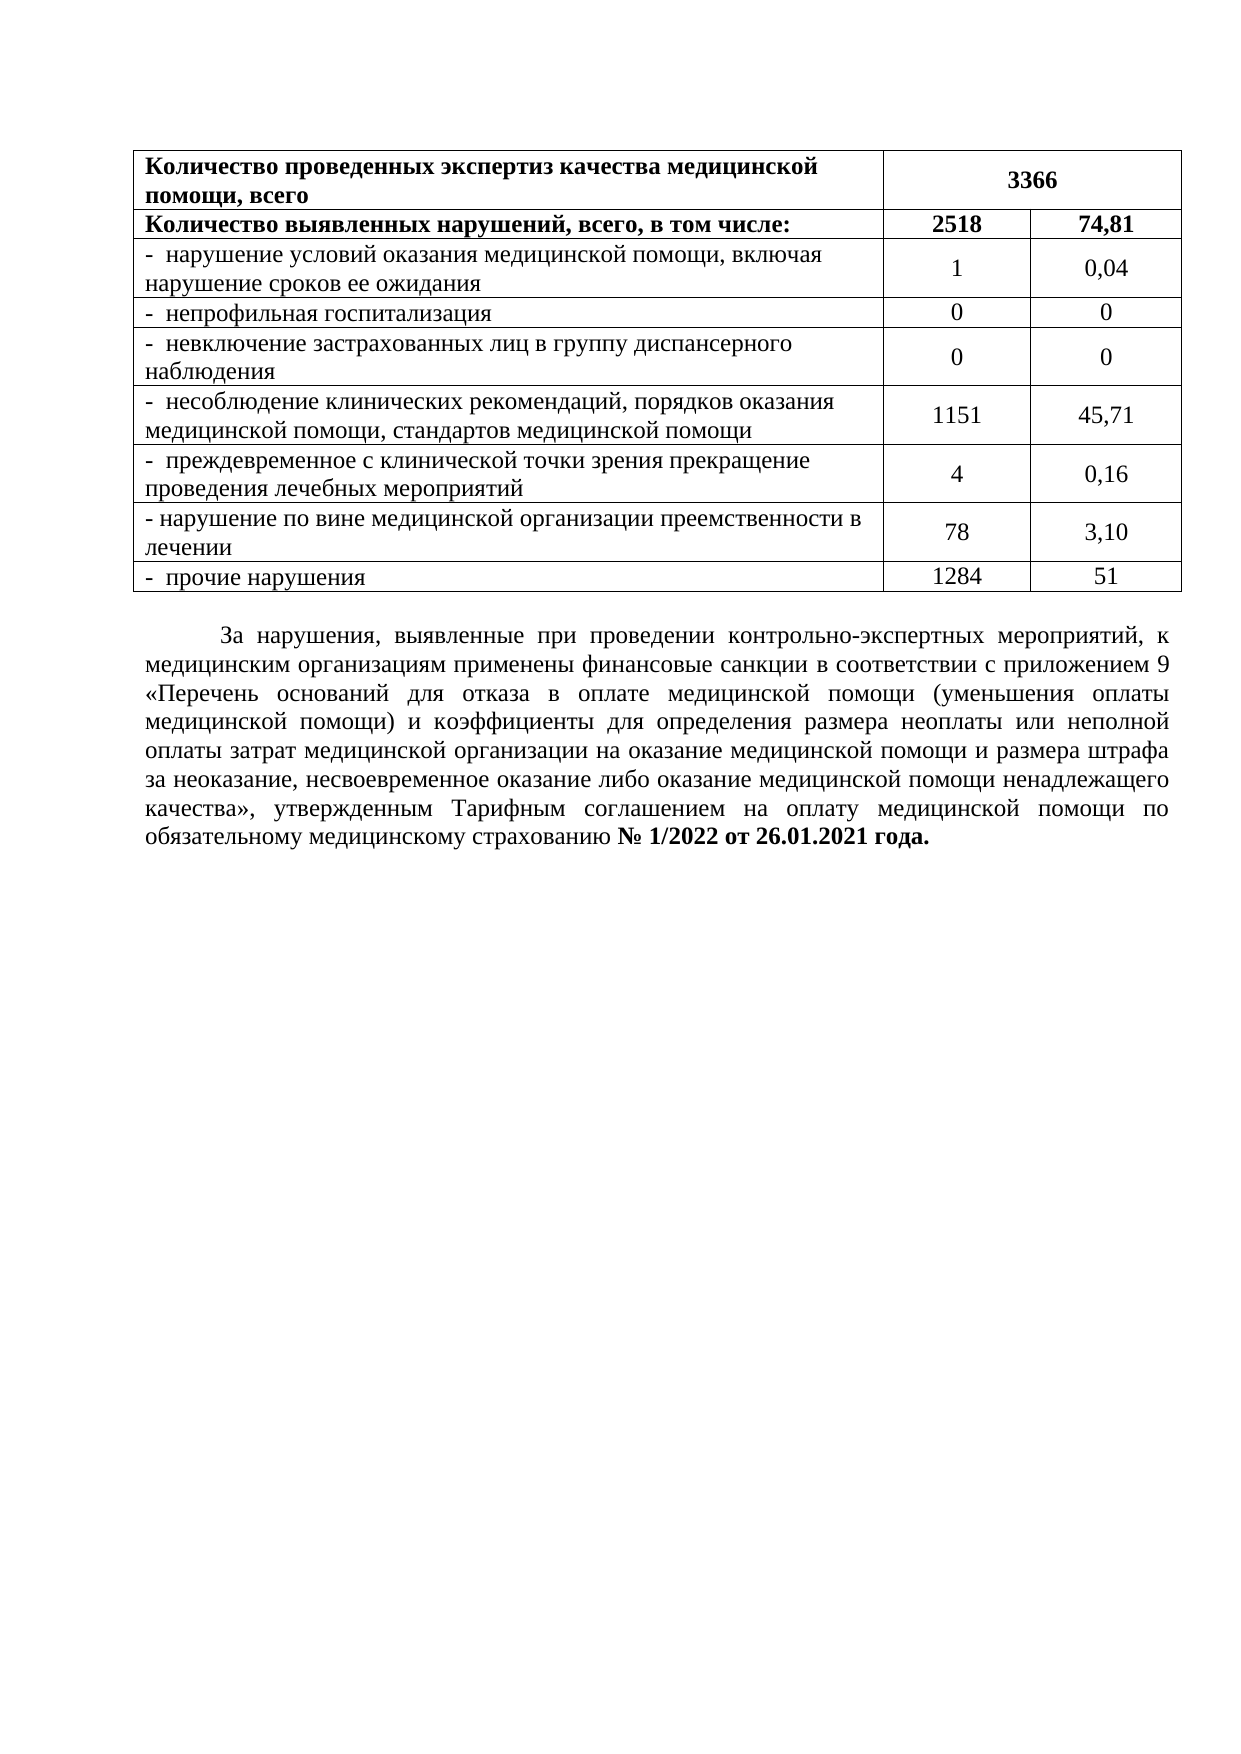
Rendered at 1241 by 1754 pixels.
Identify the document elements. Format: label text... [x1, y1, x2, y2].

table_cell Количество проведенных экспертиз качества медицинской помощи, всего [134, 151, 883, 208]
table_cell - преждевременное с клинической точки зрения прекращение проведения лечебных мероприятий [134, 445, 883, 502]
table_cell - нарушение условий оказания медицинской помощи, включая нарушение сроков ее ожидания [134, 239, 883, 297]
table_cell 0 [884, 328, 1030, 385]
table_cell Количество выявленных нарушений, всего, в том числе: [134, 210, 883, 238]
table_cell 3366 [884, 151, 1181, 208]
table_cell - невключение застрахованных лиц в группу диспансерного наблюдения [134, 328, 883, 385]
table_cell 45,71 [1031, 386, 1181, 444]
table_cell 4 [884, 445, 1030, 502]
table_cell 0 [1031, 298, 1181, 327]
table_cell - несоблюдение клинических рекомендаций, порядков оказания медицинской помощи, стандартов медицинской помощи [134, 386, 883, 444]
table_cell 2518 [884, 210, 1030, 238]
table_cell 3,10 [1031, 503, 1181, 561]
table_cell 0,16 [1031, 445, 1181, 502]
table_cell 1 [884, 239, 1030, 297]
table_cell 78 [884, 503, 1030, 561]
table_cell - прочие нарушения [134, 562, 883, 591]
table_cell 1151 [884, 386, 1030, 444]
table_cell 0 [1031, 328, 1181, 385]
table_cell - нарушение по вине медицинской организации преемственности в лечении [134, 503, 883, 561]
text За нарушения, выявленные при проведении контрольно-экспертных мероприятий, к медицинским организациям применены финансовые санкции в соответствии с приложением 9 «Перечень оснований для отказа в оплате медицинской помощи (уменьшения оплаты медицинской помощи) и коэффициенты для определения размера неоплаты или неполной оплаты затрат медицинской организации на оказание медицинской помощи и размера штрафа за неоказание, несвоевременное оказание либо оказание медицинской помощи ненадлежащего качества», утвержденным Тарифным соглашением на оплату медицинской помощи по обязательному медицинскому страхованию № 1/2022 от 26.01.2021 года. [145, 620, 1170, 850]
table_cell 51 [1031, 562, 1181, 591]
table_cell - непрофильная госпитализация [134, 298, 883, 327]
table_cell 74,81 [1031, 210, 1181, 238]
table_cell 1284 [884, 562, 1030, 591]
table_cell 0 [884, 298, 1030, 327]
table_cell 0,04 [1031, 239, 1181, 297]
